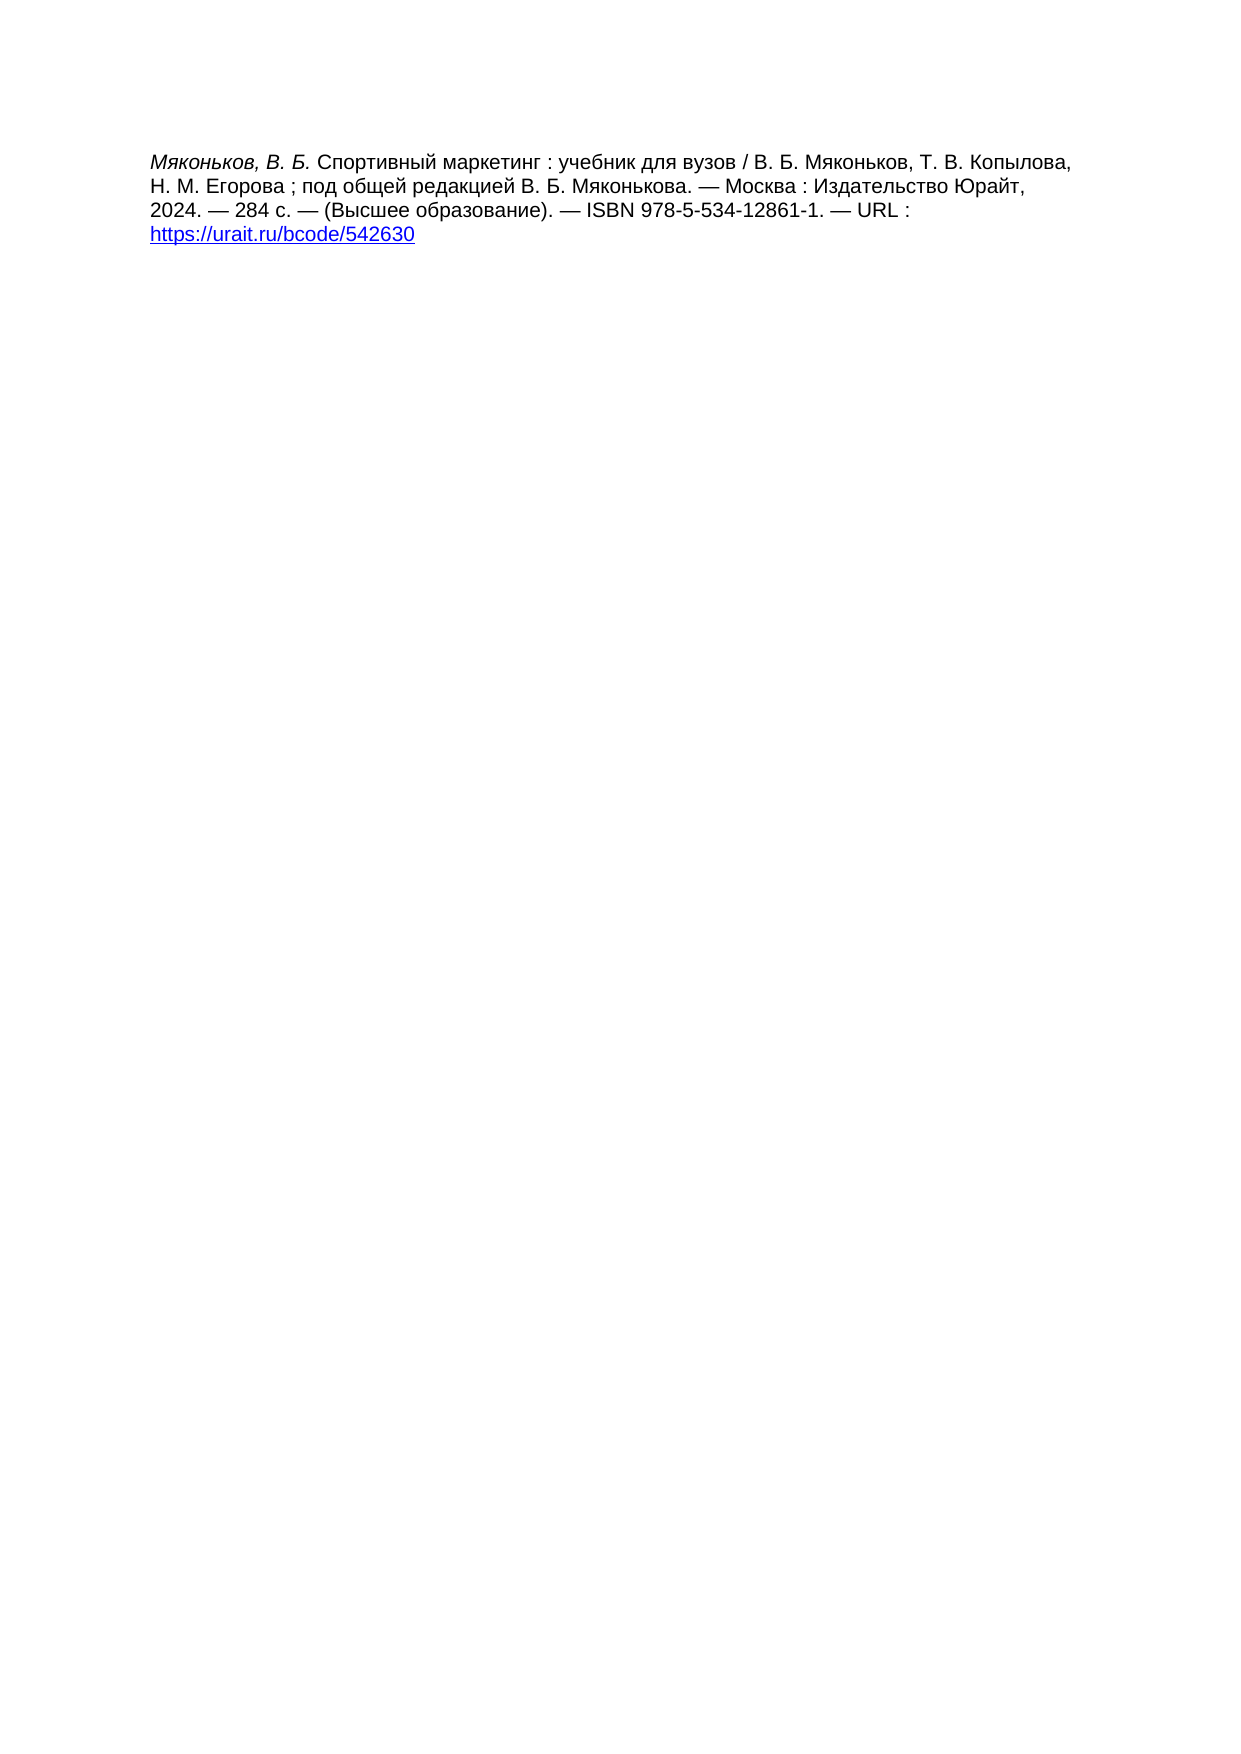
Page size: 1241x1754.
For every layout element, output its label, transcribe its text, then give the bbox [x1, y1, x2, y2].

text Мяконьков, В. Б. Спортивный маркетинг : учебник для вузов / В. Б. Мяконьков, Т. В. Копылова, Н. М. Егорова ; под общей редакцией В. Б. Мяконькова. — Москва : Издательство Юрайт, 2024. — 284 с. — (Высшее образование). — ISBN 978-5-534-12861-1. — URL : https://urait.ru/bcode/542630 [150, 150, 1090, 246]
